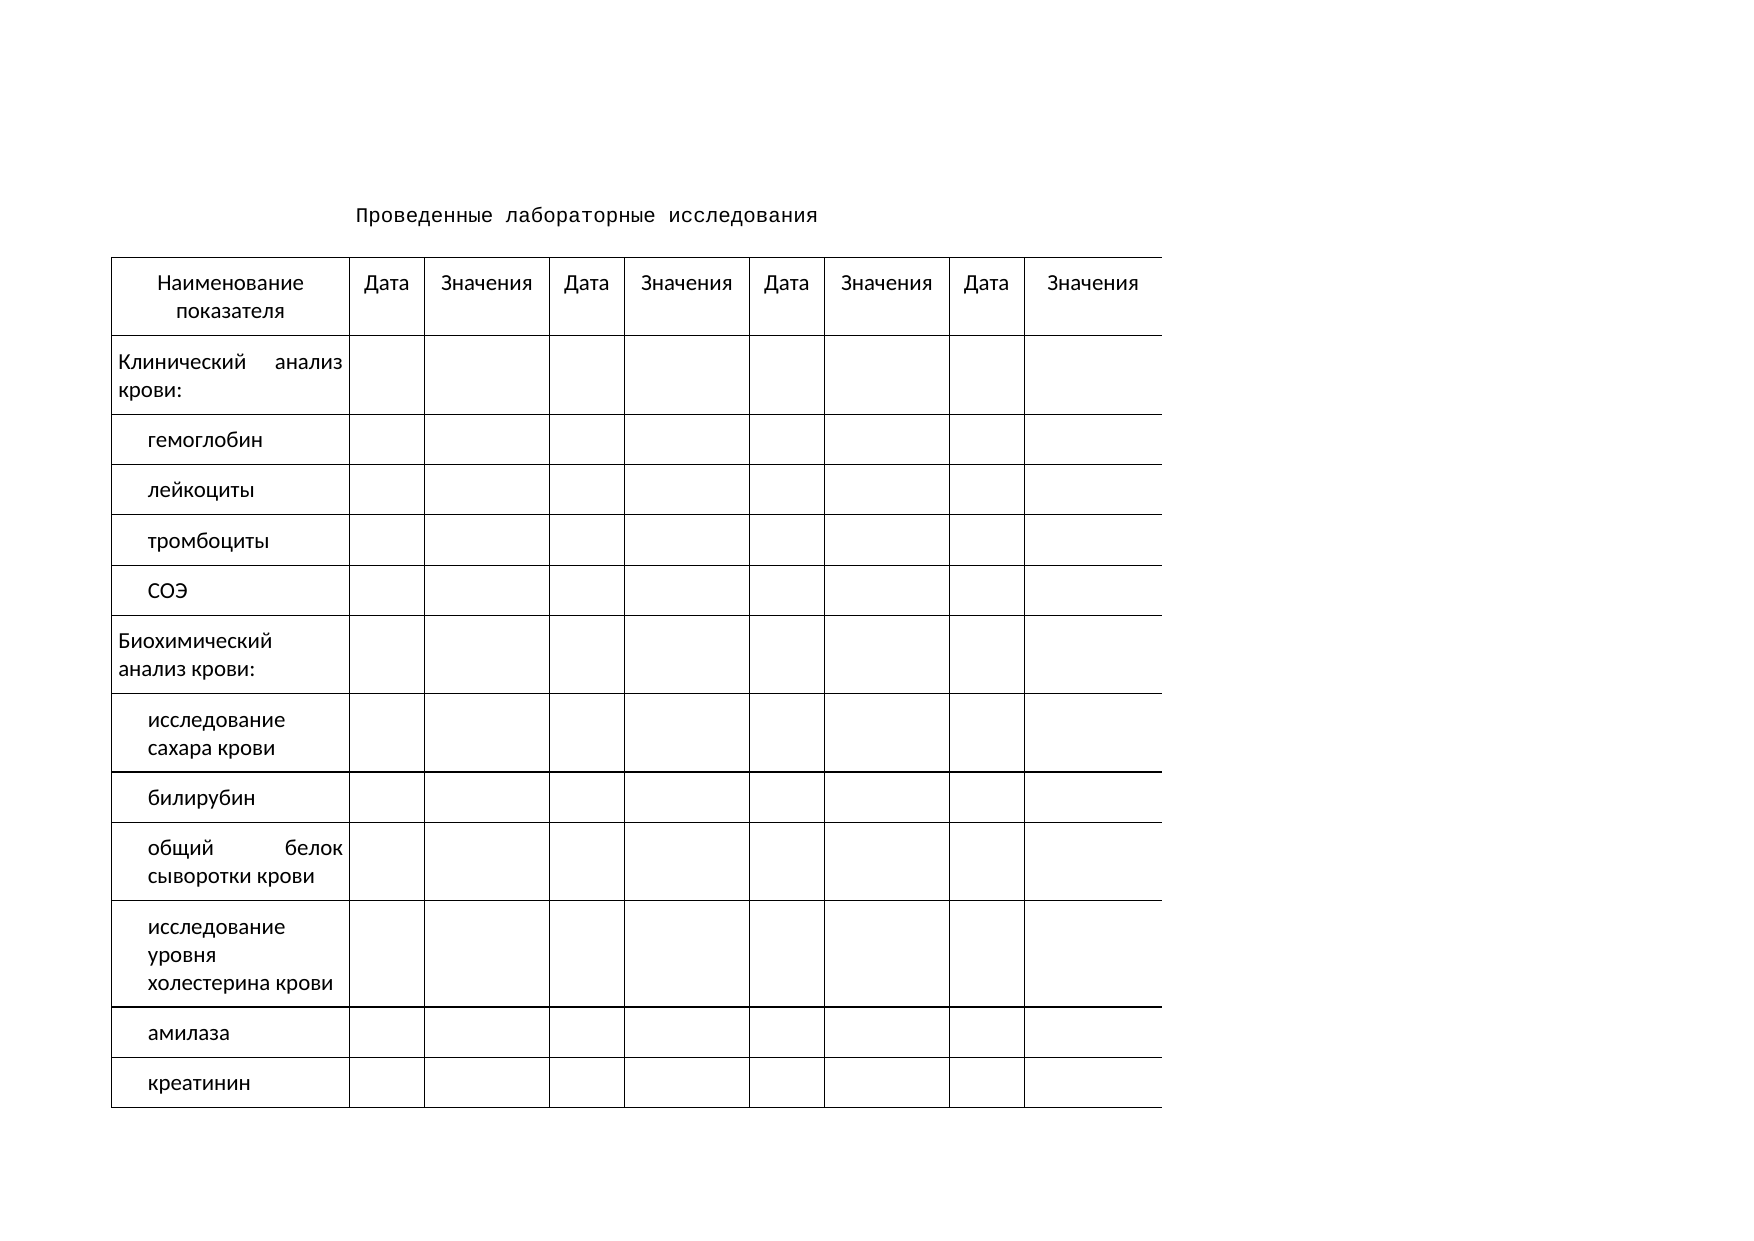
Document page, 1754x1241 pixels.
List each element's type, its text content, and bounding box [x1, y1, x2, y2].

table_cell [950, 566, 1024, 615]
table_cell [825, 694, 949, 771]
text Проведенные лабораторные исследования [118, 205, 1636, 229]
table_cell [825, 566, 949, 615]
table_cell [550, 415, 624, 464]
table_cell [950, 901, 1024, 1006]
table_cell [750, 415, 824, 464]
table_cell [1025, 901, 1162, 1006]
table_cell [825, 415, 949, 464]
table_cell [625, 823, 749, 900]
table_cell [950, 694, 1024, 771]
table_cell [350, 773, 424, 822]
table_cell [425, 616, 549, 693]
table_header Значения [625, 258, 749, 335]
table_cell [825, 336, 949, 413]
table_cell [550, 694, 624, 771]
table_cell билирубин [112, 773, 349, 822]
table_cell [350, 823, 424, 900]
table_cell [625, 1008, 749, 1057]
table_cell [950, 773, 1024, 822]
table_cell амилаза [112, 1008, 349, 1057]
table_cell [950, 1008, 1024, 1057]
table_cell [625, 1058, 749, 1107]
table_cell [750, 515, 824, 564]
table_cell [950, 823, 1024, 900]
table_cell [350, 336, 424, 413]
table_cell [350, 901, 424, 1006]
table_cell [550, 336, 624, 413]
table_cell [625, 515, 749, 564]
table_cell [550, 515, 624, 564]
table_cell [825, 823, 949, 900]
table_cell [750, 773, 824, 822]
table_cell [625, 566, 749, 615]
table_cell [550, 616, 624, 693]
table_cell [1025, 823, 1162, 900]
table_cell тромбоциты [112, 515, 349, 564]
table_cell [825, 773, 949, 822]
table_cell [750, 694, 824, 771]
table_cell [425, 694, 549, 771]
table_header Дата [950, 258, 1024, 335]
table_cell [950, 465, 1024, 514]
table_cell [425, 465, 549, 514]
table_cell [550, 465, 624, 514]
table_cell [425, 773, 549, 822]
table_cell [350, 616, 424, 693]
table_cell [1025, 415, 1162, 464]
table_cell [750, 566, 824, 615]
table_cell [425, 1008, 549, 1057]
table_cell Клинический анализ крови: [112, 336, 349, 413]
table_cell [825, 1058, 949, 1107]
table_cell общий белок сыворотки крови [112, 823, 349, 900]
table_cell [425, 566, 549, 615]
table_cell [750, 336, 824, 413]
table_cell [550, 823, 624, 900]
table_cell [350, 1008, 424, 1057]
table_cell [550, 566, 624, 615]
table_cell [825, 515, 949, 564]
table_cell [825, 465, 949, 514]
table_cell исследование уровня холестерина крови [112, 901, 349, 1006]
table_cell [1025, 1008, 1162, 1057]
table_cell [425, 515, 549, 564]
table_cell [425, 1058, 549, 1107]
table_cell [550, 1008, 624, 1057]
table_cell [950, 616, 1024, 693]
table_cell [350, 415, 424, 464]
table_cell [1025, 465, 1162, 514]
table_cell [625, 901, 749, 1006]
table_cell [350, 1058, 424, 1107]
table_cell [950, 415, 1024, 464]
table_cell [1025, 773, 1162, 822]
table_cell гемоглобин [112, 415, 349, 464]
table_cell [550, 1058, 624, 1107]
table_cell [550, 773, 624, 822]
table_cell [350, 465, 424, 514]
table_header Значения [825, 258, 949, 335]
table_header Наименование показателя [112, 258, 349, 335]
table_header Дата [750, 258, 824, 335]
table_cell креатинин [112, 1058, 349, 1107]
table_cell [950, 336, 1024, 413]
table_header Дата [350, 258, 424, 335]
table_cell [825, 1008, 949, 1057]
table_cell [350, 694, 424, 771]
table_cell [425, 901, 549, 1006]
table_cell [425, 415, 549, 464]
table_cell [625, 415, 749, 464]
table_cell [625, 773, 749, 822]
table_cell [1025, 694, 1162, 771]
table_cell [350, 566, 424, 615]
table_header Значения [1025, 258, 1162, 335]
table_cell [625, 465, 749, 514]
table_cell [625, 336, 749, 413]
table_header Дата [550, 258, 624, 335]
table_cell [750, 1058, 824, 1107]
table_cell [425, 823, 549, 900]
table_cell [550, 901, 624, 1006]
table_cell [750, 465, 824, 514]
table_cell [1025, 1058, 1162, 1107]
table_cell [950, 515, 1024, 564]
table_cell [750, 901, 824, 1006]
table_cell [425, 336, 549, 413]
table_cell [825, 616, 949, 693]
table_cell [750, 616, 824, 693]
table_cell [750, 1008, 824, 1057]
table_cell [750, 823, 824, 900]
table_cell [1025, 616, 1162, 693]
table_cell [350, 515, 424, 564]
table_cell [625, 616, 749, 693]
table_cell Биохимический анализ крови: [112, 616, 349, 693]
table_cell лейкоциты [112, 465, 349, 514]
table_cell СОЭ [112, 566, 349, 615]
table_cell [625, 694, 749, 771]
table_cell [1025, 336, 1162, 413]
table_header Значения [425, 258, 549, 335]
table_cell [1025, 515, 1162, 564]
table_cell [825, 901, 949, 1006]
table_cell исследование сахара крови [112, 694, 349, 771]
table_cell [950, 1058, 1024, 1107]
table_cell [1025, 566, 1162, 615]
